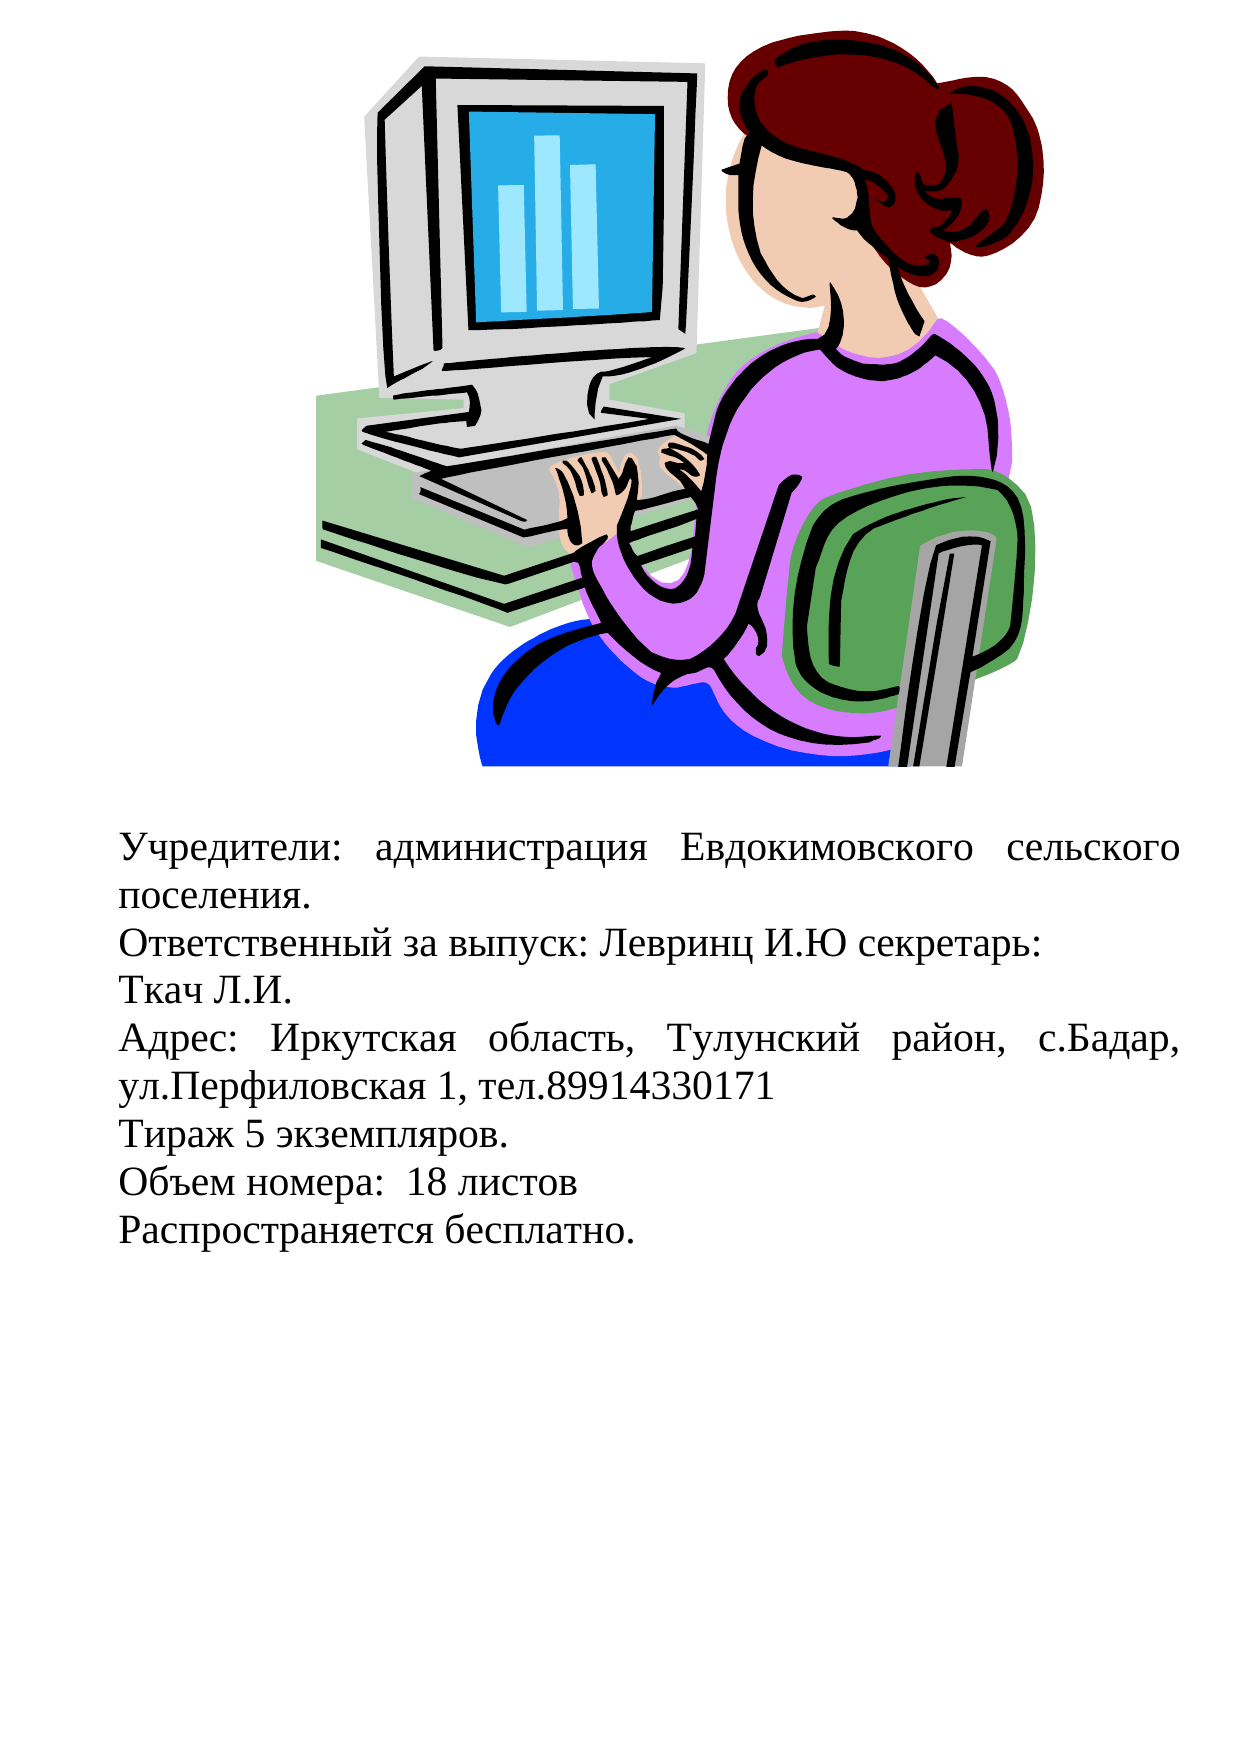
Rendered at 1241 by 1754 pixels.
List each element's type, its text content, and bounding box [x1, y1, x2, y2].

text Тираж 5 экземпляров. [118, 1109, 1181, 1157]
text Распространяется бесплатно. [118, 1204, 1181, 1252]
text Ответственный за выпуск: Левринц И.Ю секретарь: [118, 917, 1181, 965]
text Адрес: Иркутская область, Тулунский район, с.Бадар, ул.Перфиловская 1, тел.89914330171 [118, 1013, 1181, 1109]
text Объем номера: 18 листов [118, 1157, 1181, 1204]
text Учредители: администрация Евдокимовского сельского поселения. [118, 821, 1181, 917]
text Ткач Л.И. [118, 965, 1181, 1013]
